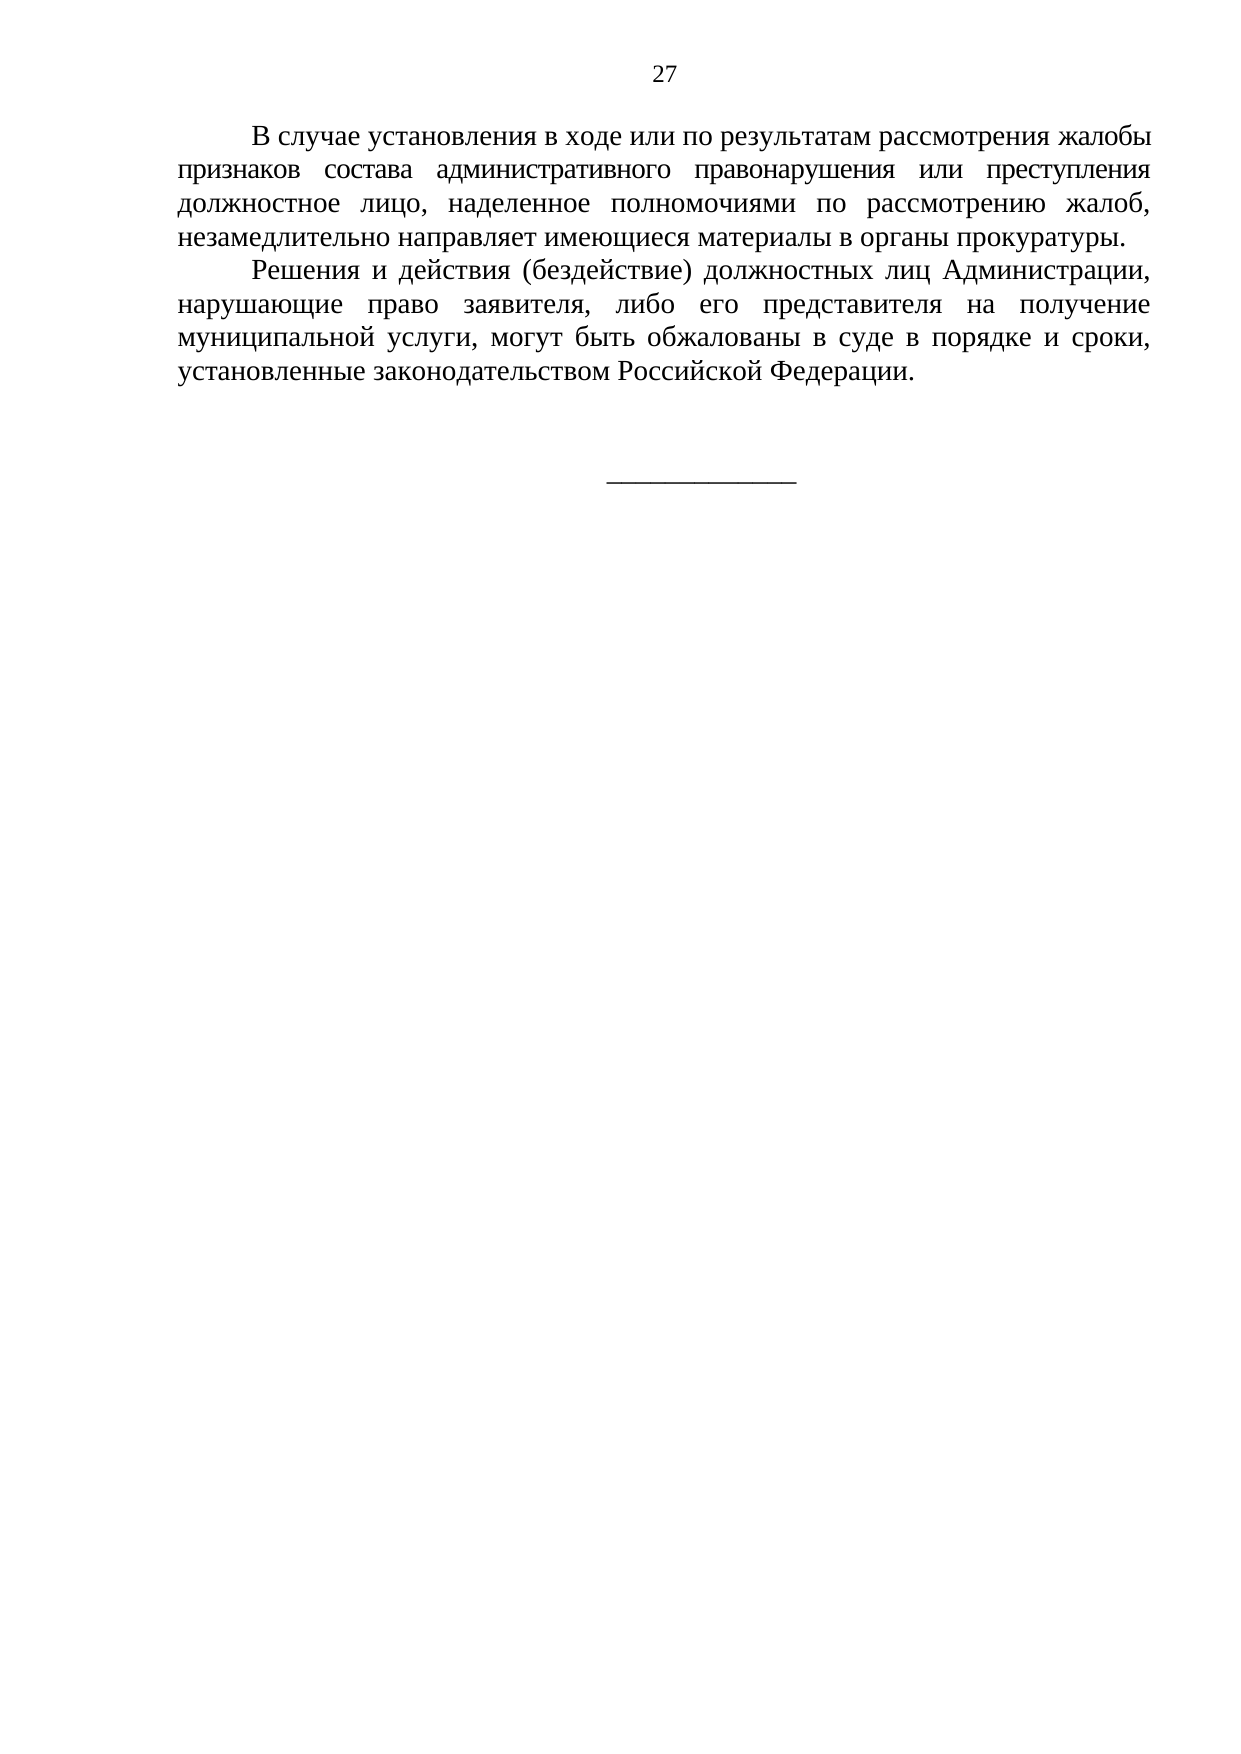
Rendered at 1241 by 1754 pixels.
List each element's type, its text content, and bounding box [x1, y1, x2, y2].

text В случае установления в ходе или по результатам рассмотрения жалобы признаков состава административного правонарушения или преступления должностное лицо, наделенное полномочиями по рассмотрению жалоб, незамедлительно направляет имеющиеся материалы в органы прокуратуры. [177, 118, 1152, 252]
text _____________ [177, 453, 1152, 487]
text Решения и действия (бездействие) должностных лиц Администрации, нарушающие право заявителя, либо его представителя на получение муниципальной услуги, могут быть обжалованы в суде в порядке и сроки, установленные законодательством Российской Федерации. [177, 252, 1152, 386]
